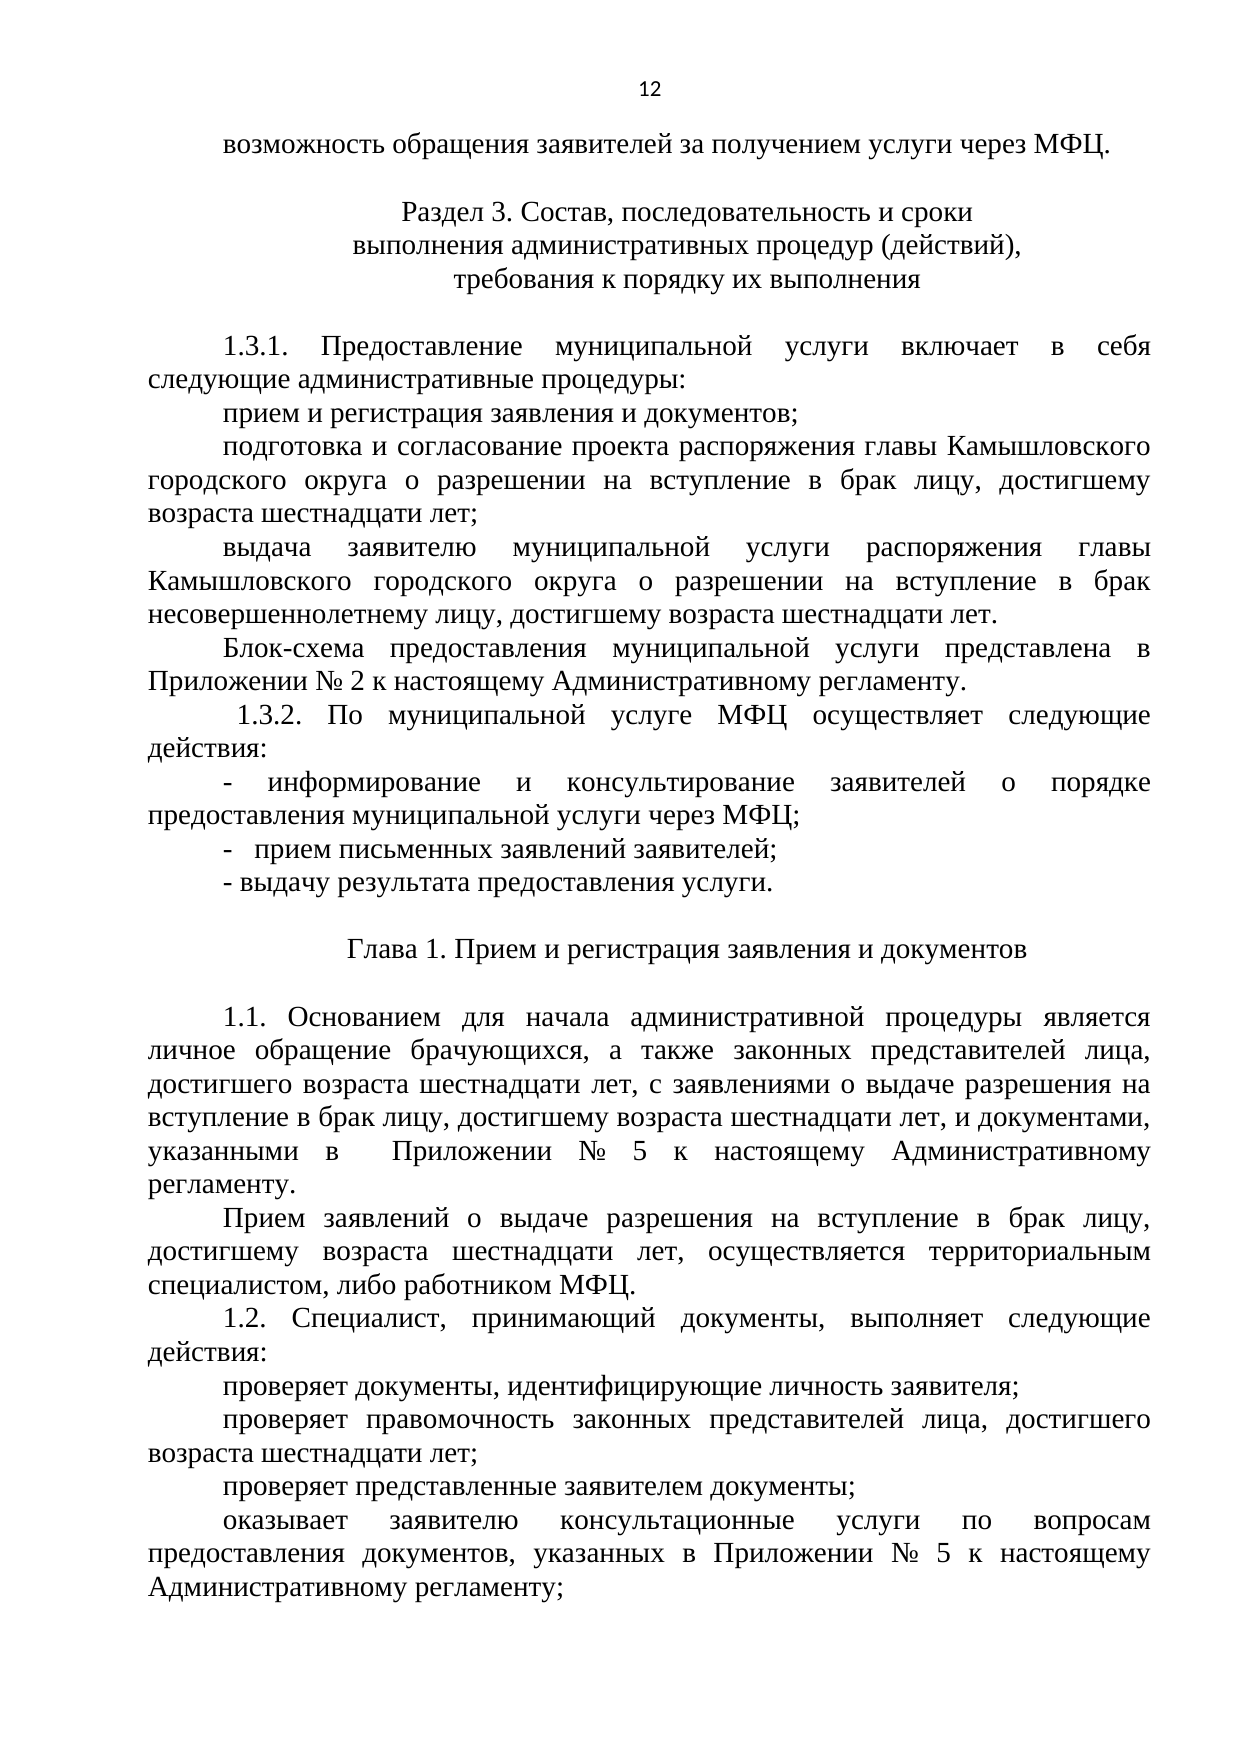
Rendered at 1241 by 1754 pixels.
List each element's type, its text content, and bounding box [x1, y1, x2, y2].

text возможность обращения заявителей за получением услуги через МФЦ. [148, 127, 1152, 160]
text Прием заявлений о выдаче разрешения на вступление в брак лицу, достигшему возраста шестнадцати лет, осуществляется территориальным специалистом, либо работником МФЦ. [148, 1200, 1152, 1301]
text подготовка и согласование проекта распоряжения главы Камышловского городского округа о разрешении на вступление в брак лицу, достигшему возраста шестнадцати лет; [148, 428, 1152, 529]
text - прием письменных заявлений заявителей; [148, 831, 1152, 864]
text 1.2. Специалист, принимающий документы, выполняет следующие действия: [148, 1301, 1152, 1368]
text проверяет документы, идентифицирующие личность заявителя; [148, 1368, 1152, 1401]
text 1.1. Основанием для начала административной процедуры является личное обращение брачующихся, а также законных представителей лица, достигшего возраста шестнадцати лет, с заявлениями о выдаче разрешения на вступление в брак лицу, достигшему возраста шестнадцати лет, и документами, указанными в Приложении № 5 к настоящему Административному регламенту. [148, 999, 1152, 1200]
text - информирование и консультирование заявителей о порядке предоставления муниципальной услуги через МФЦ; [148, 764, 1152, 831]
text Раздел 3. Состав, последовательность и сроки [148, 194, 1152, 227]
text выполнения административных процедур (действий), [148, 227, 1152, 261]
text - выдачу результата предоставления услуги. [148, 864, 1152, 898]
text оказывает заявителю консультационные услуги по вопросам предоставления документов, указанных в Приложении № 5 к настоящему Административному регламенту; [148, 1502, 1152, 1602]
text проверяет правомочность законных представителей лица, достигшего возраста шестнадцати лет; [148, 1401, 1152, 1468]
text Глава 1. Прием и регистрация заявления и документов [148, 932, 1152, 965]
text требования к порядку их выполнения [148, 261, 1152, 294]
text 1.3.1. Предоставление муниципальной услуги включает в себя следующие административные процедуры: [148, 328, 1152, 395]
text выдача заявителю муниципальной услуги распоряжения главы Камышловского городского округа о разрешении на вступление в брак несовершеннолетнему лицу, достигшему возраста шестнадцати лет. [148, 529, 1152, 630]
text Блок-схема предоставления муниципальной услуги представлена в Приложении № 2 к настоящему Административному регламенту. [148, 630, 1152, 697]
text прием и регистрация заявления и документов; [148, 395, 1152, 428]
text проверяет представленные заявителем документы; [148, 1468, 1152, 1502]
text 1.3.2. По муниципальной услуге МФЦ осуществляет следующие действия: [148, 697, 1152, 764]
